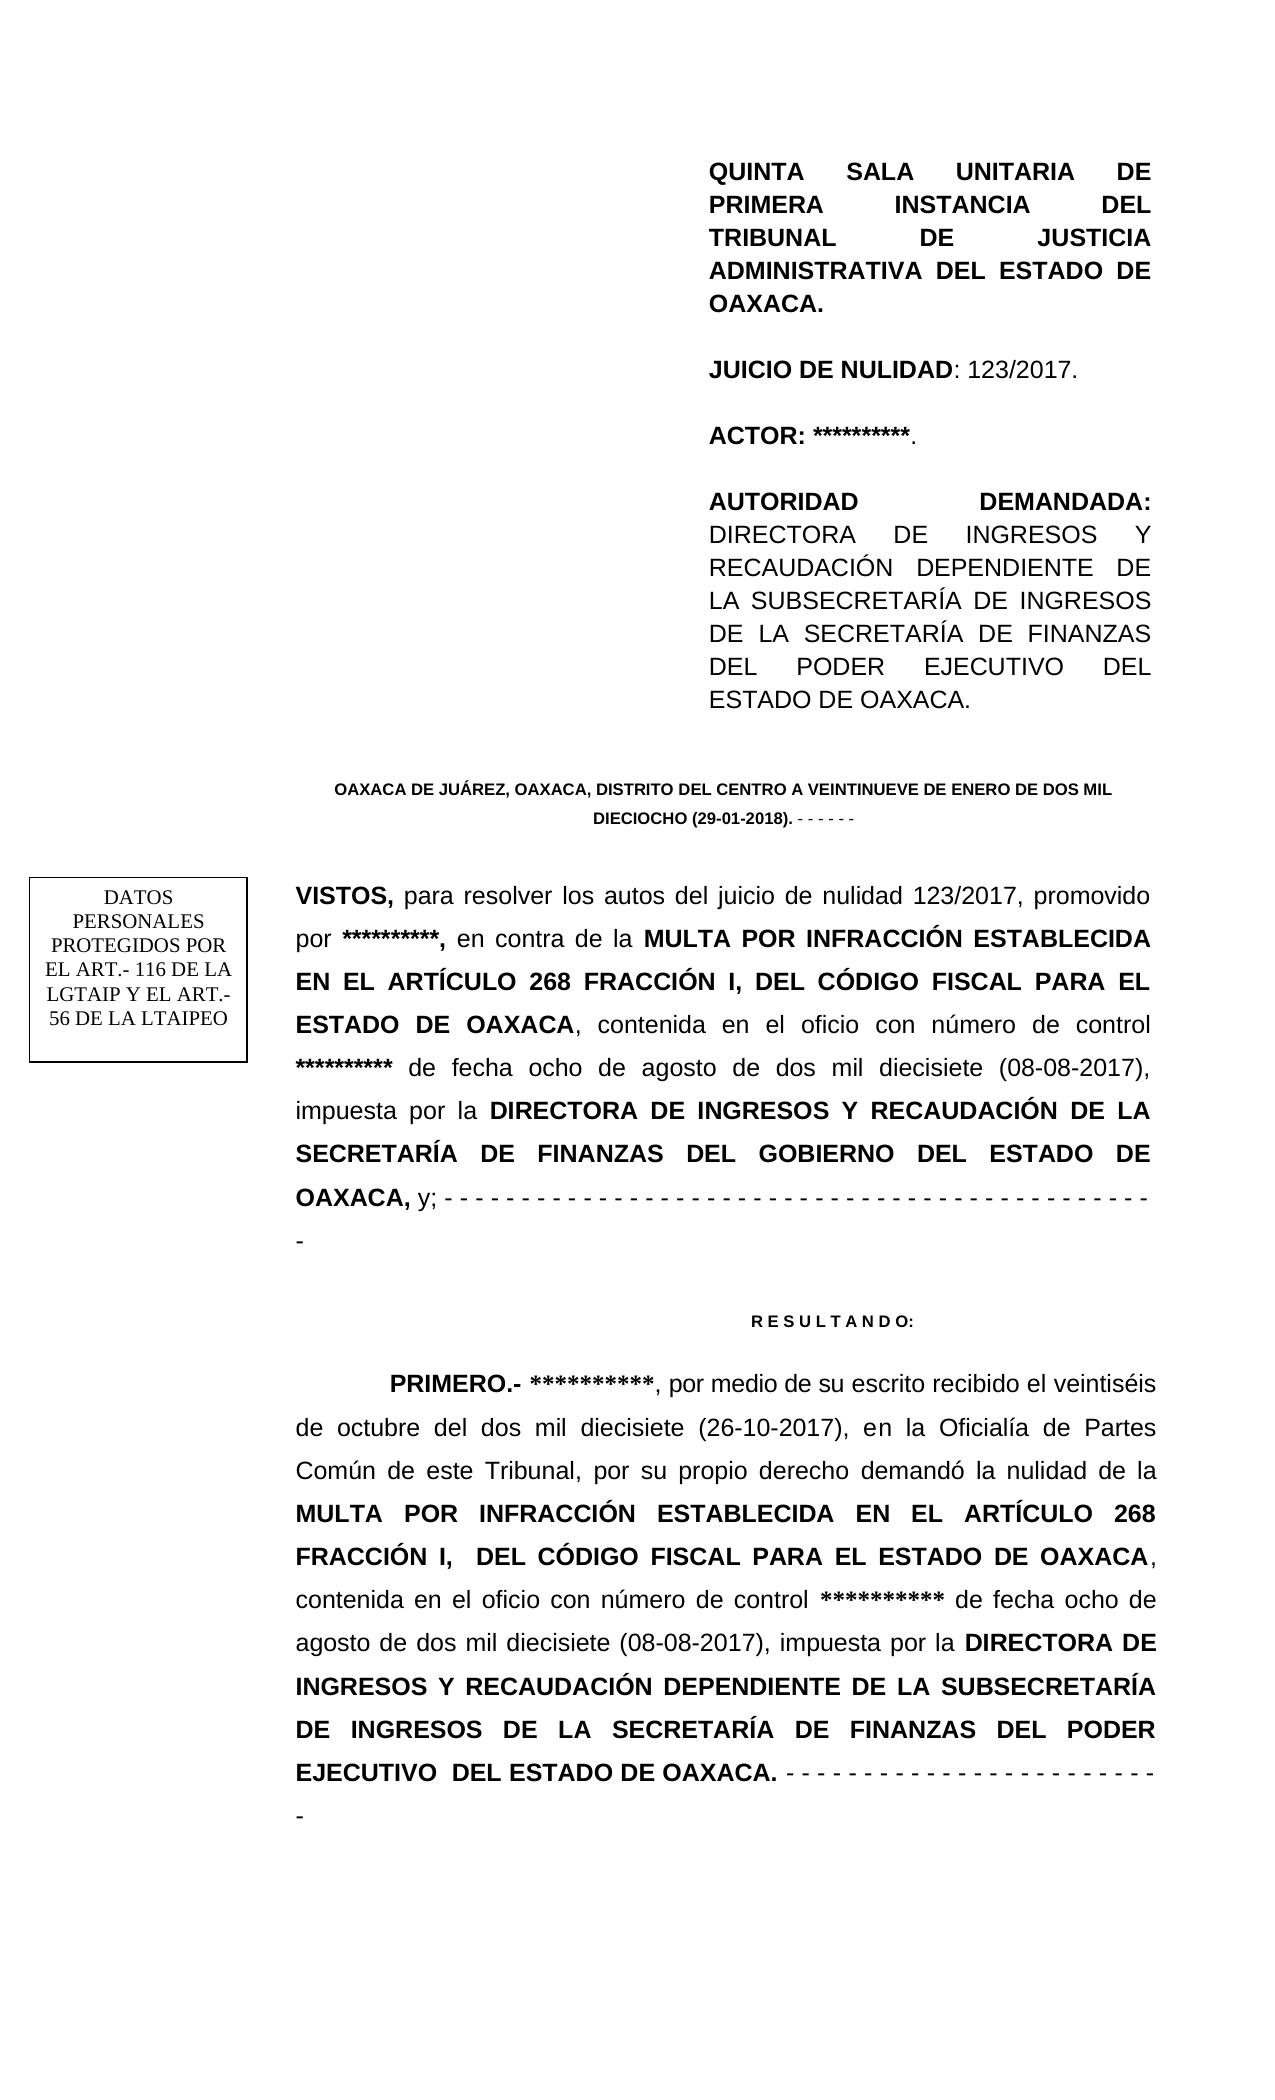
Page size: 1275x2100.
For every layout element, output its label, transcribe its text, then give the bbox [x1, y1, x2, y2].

text OAXACA DE JUÁREZ, OAXACA, DISTRITO DEL CENTRO A VEINTINUEVE DE ENERO DE DOS MIL DIECIOCHO (29-01-2018). - - - - - - [295, 780, 1152, 828]
text PRIMERO.- **********, por medio de su escrito recibido el veintiséis de octubre del dos mil diecisiete (26-10-2017), en la Oficialía de Partes Común de este Tribunal, por su propio derecho demandó la nulidad de la MULTA POR INFRACCIÓN ESTABLECIDA EN EL ARTÍCULO 268 FRACCIÓN I, DEL CÓDIGO FISCAL PARA EL ESTADO DE OAXACA, contenida en el oficio con número de control ********** de fecha ocho de agosto de dos mil diecisiete (08-08-2017), impuesta por la DIRECTORA DE INGRESOS Y RECAUDACIÓN DEPENDIENTE DE LA SUBSECRETARÍA DE INGRESOS DE LA SECRETARÍA DE FINANZAS DEL PODER EJECUTIVO DEL ESTADO DE OAXACA. - - - - - - - - - - - - - - - - - - - - - - - - - [295, 1369, 1157, 1829]
text ACTOR: **********. [709, 421, 1152, 450]
text R E S U L T A N D O: [295, 1312, 1152, 1331]
text QUINTA SALA UNITARIA DE PRIMERA INSTANCIA DEL TRIBUNAL DE JUSTICIA ADMINISTRATIVA DEL ESTADO DE OAXACA. [709, 157, 1152, 318]
text VISTOS, para resolver los autos del juicio de nulidad 123/2017, promovido por **********, en contra de la MULTA POR INFRACCIÓN ESTABLECIDA EN EL ARTÍCULO 268 FRACCIÓN I, DEL CÓDIGO FISCAL PARA EL ESTADO DE OAXACA, contenida en el oficio con número de control ********** de fecha ocho de agosto de dos mil diecisiete (08-08-2017), impuesta por la DIRECTORA DE INGRESOS Y RECAUDACIÓN DE LA SECRETARÍA DE FINANZAS DEL GOBIERNO DEL ESTADO DE OAXACA, y; - - - - - - - - - - - - - - - - - - - - - - - - - - - - - - - - - - - - - - - - - - - - - - - [295, 881, 1152, 1254]
text JUICIO DE NULIDAD: 123/2017. [709, 355, 1152, 384]
text AUTORIDAD DEMANDADA: DIRECTORA DE INGRESOS Y RECAUDACIÓN DEPENDIENTE DE LA SUBSECRETARÍA DE INGRESOS DE LA SECRETARÍA DE FINANZAS DEL PODER EJECUTIVO DEL ESTADO DE OAXACA. [709, 487, 1152, 714]
